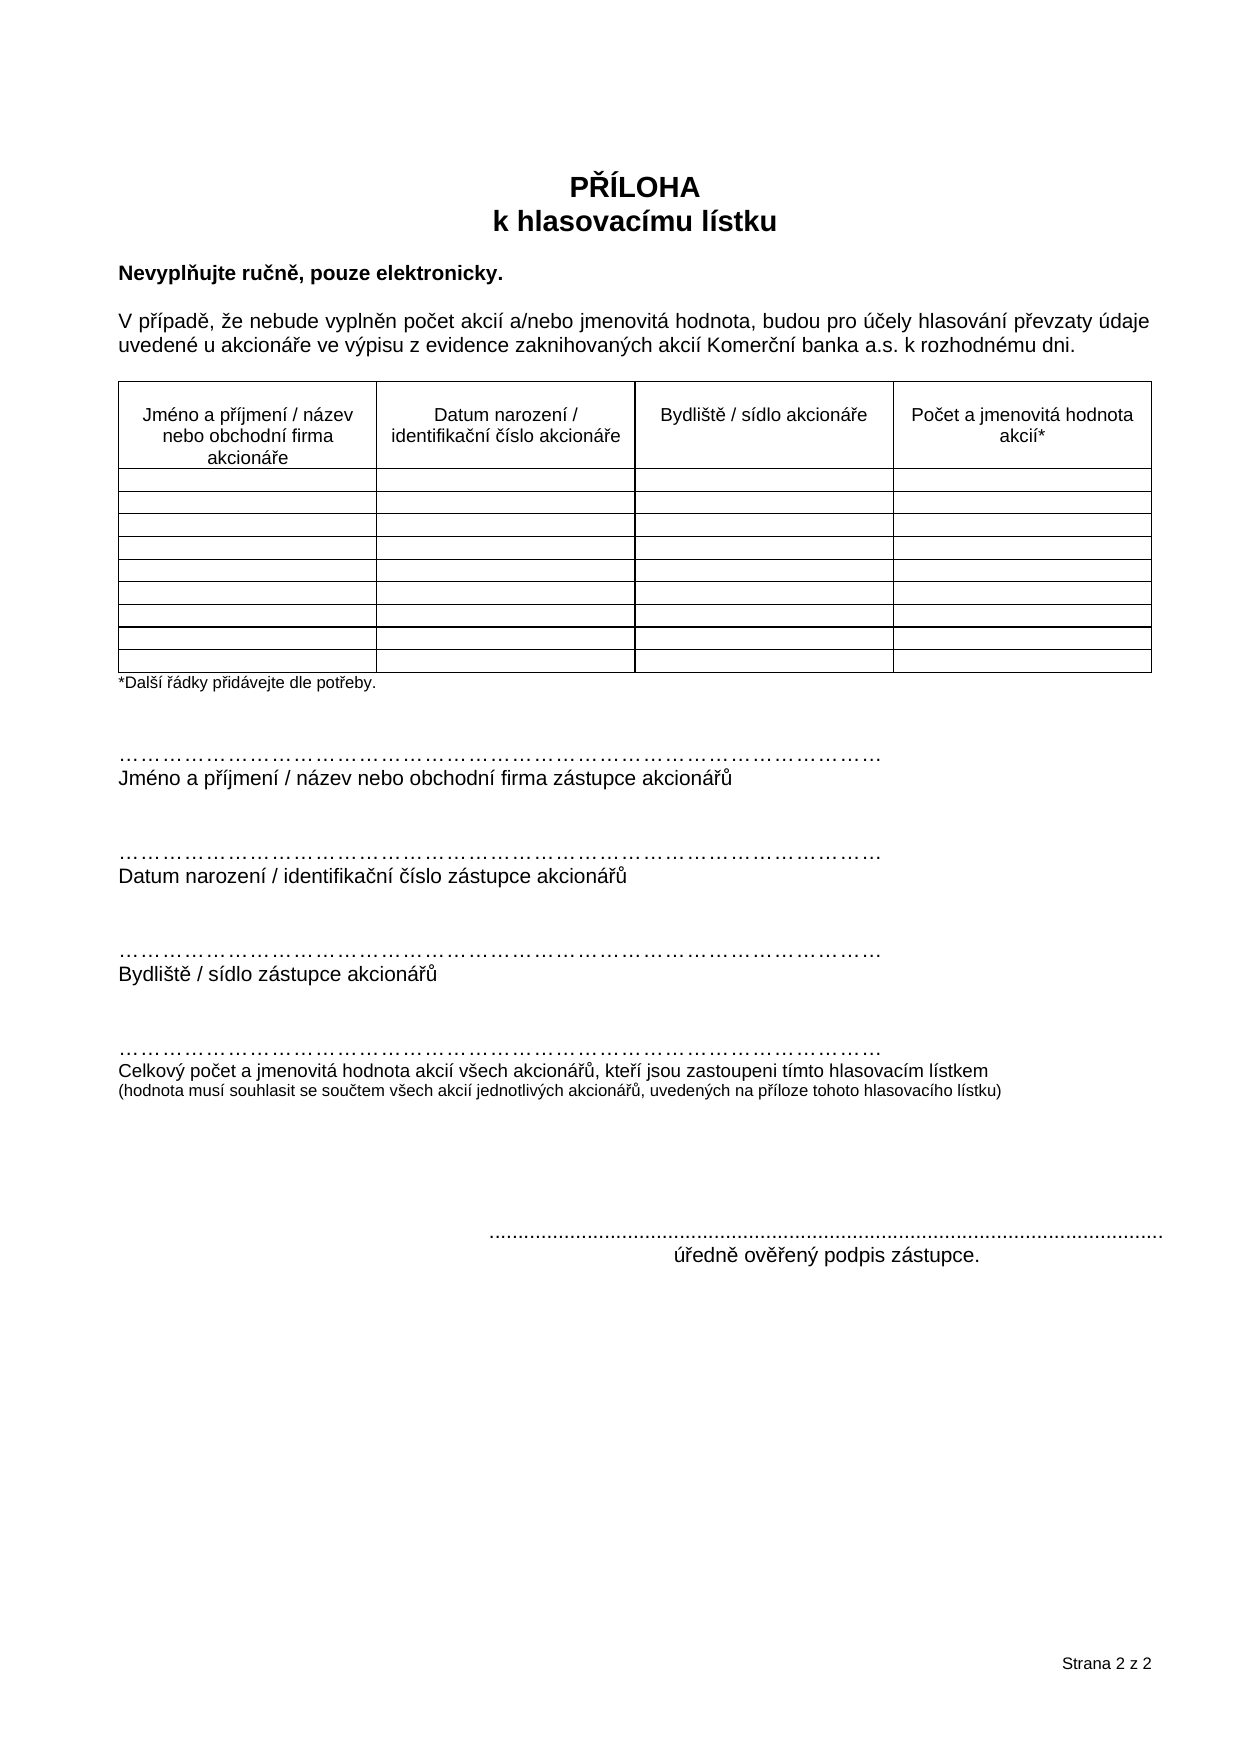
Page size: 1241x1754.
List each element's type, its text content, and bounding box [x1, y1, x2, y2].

table_cell [636, 650, 893, 672]
text V případě, že nebude vyplněn počet akcií a/nebo jmenovitá hodnota, budou pro účely hlasování převzaty údaje uvedené u akcionáře ve výpisu z evidence zaknihovaných akcií Komerční banka a.s. k rozhodnému dni. [118, 309, 1152, 357]
table_cell [894, 560, 1151, 581]
table_cell [894, 469, 1151, 491]
table_cell [636, 469, 893, 491]
table_cell [377, 560, 634, 581]
table_cell [636, 514, 893, 536]
text (hodnota musí souhlasit se součtem všech akcií jednotlivých akcionářů, uvedených na příloze tohoto hlasovacího lístku) [118, 1081, 1152, 1100]
table_cell [119, 628, 376, 649]
table_cell [377, 650, 634, 672]
table_header Datum narození / identifikační číslo akcionáře [377, 382, 634, 468]
text k hlasovacímu lístku [118, 203, 1152, 237]
text Nevyplňujte ručně, pouze elektronicky. [118, 261, 1152, 285]
table_cell [119, 605, 376, 626]
table_cell [377, 628, 634, 649]
text …………………………………………………………………………………………… Celkový počet a jmenovitá hodnota akcií všech akcionářů, kteří jsou zastoupeni tímto hlasovacím lístkem [118, 1036, 1152, 1081]
table_cell [119, 492, 376, 513]
table_cell [894, 628, 1151, 649]
table_cell [894, 650, 1151, 672]
text …………………………………………………………………………………………… Datum narození / identifikační číslo zástupce akcionářů [118, 840, 1152, 888]
table_cell [119, 537, 376, 558]
table_cell [894, 582, 1151, 604]
table_cell [636, 582, 893, 604]
table_cell [119, 560, 376, 581]
text …………………………………………………………………………………………… Bydliště / sídlo zástupce akcionářů [118, 938, 1152, 986]
table_header Bydliště / sídlo akcionáře [636, 382, 893, 468]
text *Další řádky přidávejte dle potřeby. [118, 673, 1152, 692]
table_cell [894, 514, 1151, 536]
table_header Jméno a příjmení / název nebo obchodní firma akcionáře [119, 382, 376, 468]
table_cell [377, 514, 634, 536]
table_cell [119, 582, 376, 604]
table_cell [636, 492, 893, 513]
table_cell [377, 582, 634, 604]
table_cell [636, 605, 893, 626]
table_cell [636, 628, 893, 649]
text PŘÍLOHA [118, 170, 1152, 203]
text ..................................................................................................................... [118, 1219, 1152, 1243]
table_cell [377, 605, 634, 626]
table_cell [377, 492, 634, 513]
table_cell [894, 605, 1151, 626]
table_cell [377, 469, 634, 491]
table_cell [119, 469, 376, 491]
table_cell [119, 514, 376, 536]
table_cell [894, 492, 1151, 513]
table_cell [636, 560, 893, 581]
table_cell [119, 650, 376, 672]
table_header Počet a jmenovitá hodnota akcií* [894, 382, 1151, 468]
table_cell [894, 537, 1151, 558]
text …………………………………………………………………………………………… Jméno a příjmení / název nebo obchodní firma zástupce akcionářů [118, 742, 1152, 790]
table_cell [377, 537, 634, 558]
table_cell [636, 537, 893, 558]
text úředně ověřený podpis zástupce. [118, 1243, 1152, 1267]
